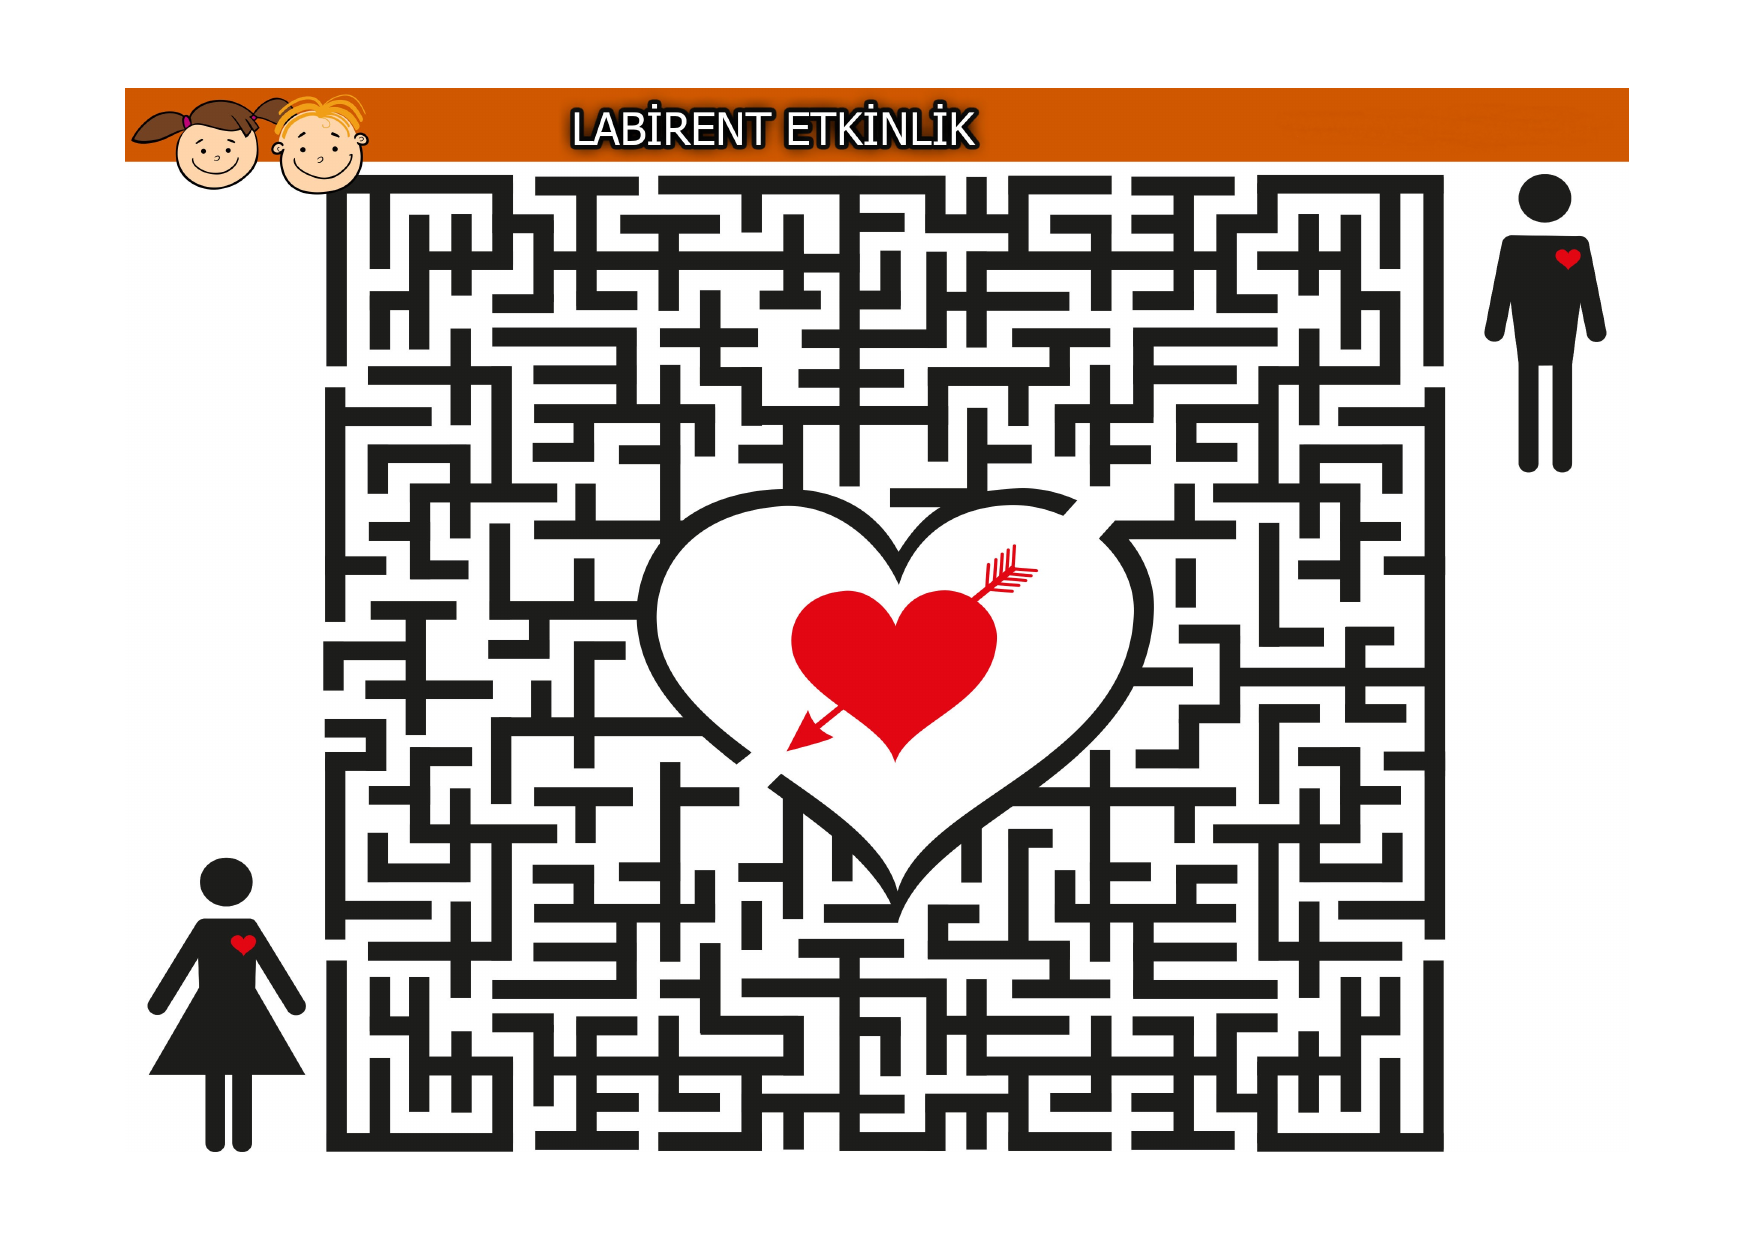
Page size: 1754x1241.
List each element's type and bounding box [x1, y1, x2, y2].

picture [125, 88, 1629, 1152]
